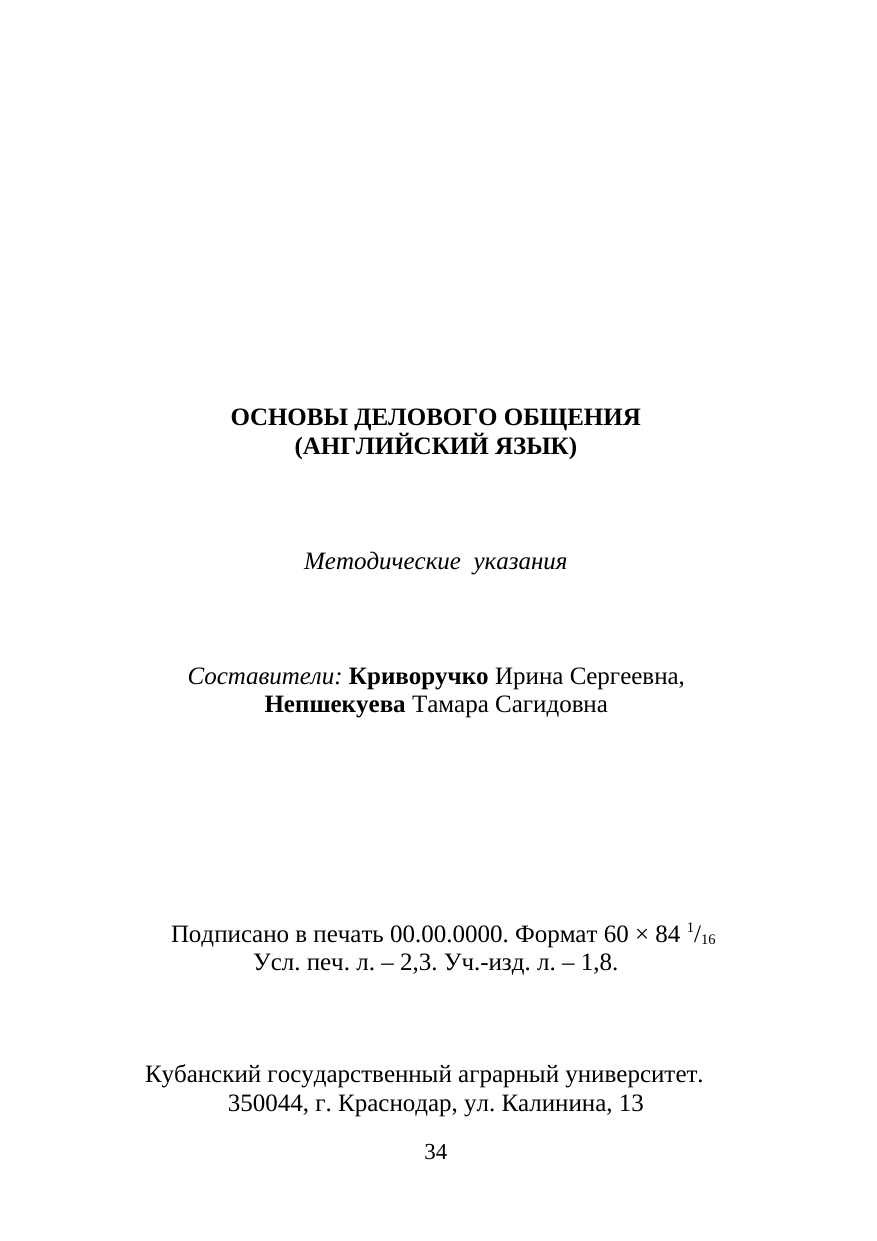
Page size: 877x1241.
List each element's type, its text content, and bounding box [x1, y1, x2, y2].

text Составители: Криворучко Ирина Сергеевна, [103, 661, 769, 689]
text 350044, г. Краснодар, ул. Калинина, 13 [103, 1088, 768, 1116]
text Кубанский государственный аграрный университет. [66, 1059, 783, 1088]
text (АНГЛИЙСКИЙ ЯЗЫК) [103, 431, 768, 459]
text ОСНОВЫ ДЕЛОВОГО ОБЩЕНИЯ [103, 402, 768, 431]
text Непшекуева Тамара Сагидовна [103, 689, 769, 718]
text Методические указания [103, 546, 768, 574]
text Подписано в печать 00.00.0000. Формат 60 × 84 1/16 [118, 919, 768, 947]
text Усл. печ. л. – 2,3. Уч.-изд. л. – 1,8. [103, 947, 768, 976]
